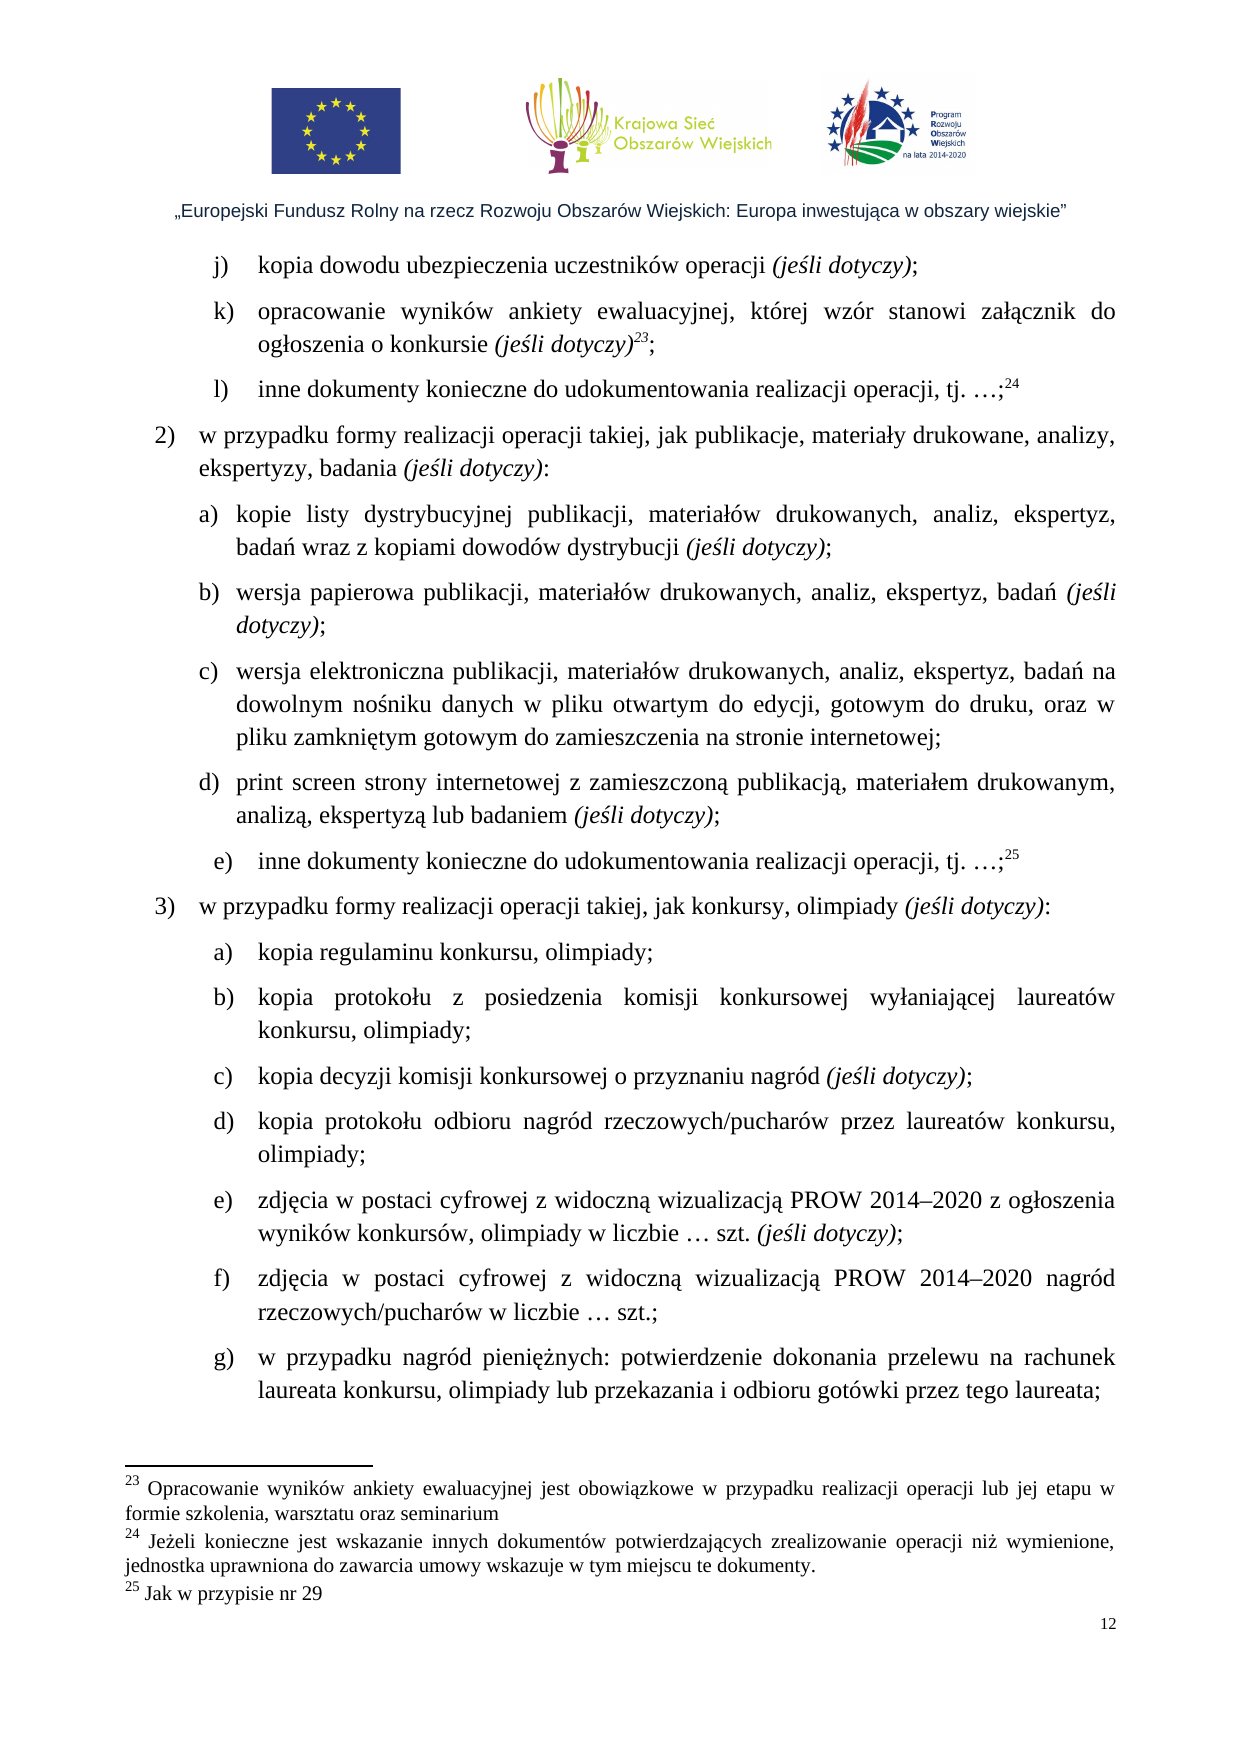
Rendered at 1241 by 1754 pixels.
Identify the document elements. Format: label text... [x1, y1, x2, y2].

list inne dokumenty konieczne do udokumentowania realizacji operacji, tj. …; [213, 374, 1116, 403]
picture [820, 73, 977, 174]
list opracowanie wyników ankiety ewaluacyjnej, której wzór stanowi załącznik do ogłoszenia o konkursie (jeśli dotyczy); [213, 296, 1116, 358]
list kopia regulaminu konkursu, olimpiady; [213, 937, 1116, 966]
list kopie listy dystrybucyjnej publikacji, materiałów drukowanych, analiz, ekspertyz, badań wraz z kopiami dowodów dystrybucji (jeśli dotyczy); [199, 499, 1116, 560]
list wersja papierowa publikacji, materiałów drukowanych, analiz, ekspertyz, badań (jeśli dotyczy); [199, 577, 1116, 639]
list w przypadku formy realizacji operacji takiej, jak publikacje, materiały drukowane, analizy, ekspertyzy, badania (jeśli dotyczy): [154, 420, 1116, 482]
list wersja elektroniczna publikacji, materiałów drukowanych, analiz, ekspertyz, badań na dowolnym nośniku danych w pliku otwartym do edycji, gotowym do druku, oraz w pliku zamkniętym gotowym do zamieszczenia na stronie internetowej; [199, 656, 1116, 751]
list inne dokumenty konieczne do udokumentowania realizacji operacji, tj. …; [213, 846, 1116, 874]
list w przypadku formy realizacji operacji takiej, jak konkursy, olimpiady (jeśli dotyczy): [154, 891, 1116, 920]
list kopia dowodu ubezpieczenia uczestników operacji (jeśli dotyczy); [213, 251, 1116, 279]
list print screen strony internetowej z zamieszczoną publikacją, materiałem drukowanym, analizą, ekspertyzą lub badaniem (jeśli dotyczy); [199, 767, 1116, 829]
picture [271, 88, 401, 174]
list zdjęcia w postaci cyfrowej z widoczną wizualizacją PROW 2014–2020 z ogłoszenia wyników konkursów, olimpiady w liczbie … szt. (jeśli dotyczy); [213, 1185, 1116, 1247]
list kopia protokołu z posiedzenia komisji konkursowej wyłaniającej laureatów konkursu, olimpiady; [213, 982, 1116, 1044]
list zdjęcia w postaci cyfrowej z widoczną wizualizacją PROW 2014–2020 nagród rzeczowych/pucharów w liczbie … szt.; [213, 1263, 1116, 1325]
list kopia protokołu odbioru nagród rzeczowych/pucharów przez laureatów konkursu, olimpiady; [213, 1106, 1116, 1168]
list w przypadku nagród pieniężnych: potwierdzenie dokonania przelewu na rachunek laureata konkursu, olimpiady lub przekazania i odbioru gotówki przez tego laureata; [213, 1342, 1116, 1404]
list kopia decyzji komisji konkursowej o przyznaniu nagród (jeśli dotyczy); [213, 1061, 1116, 1090]
picture [525, 78, 772, 174]
